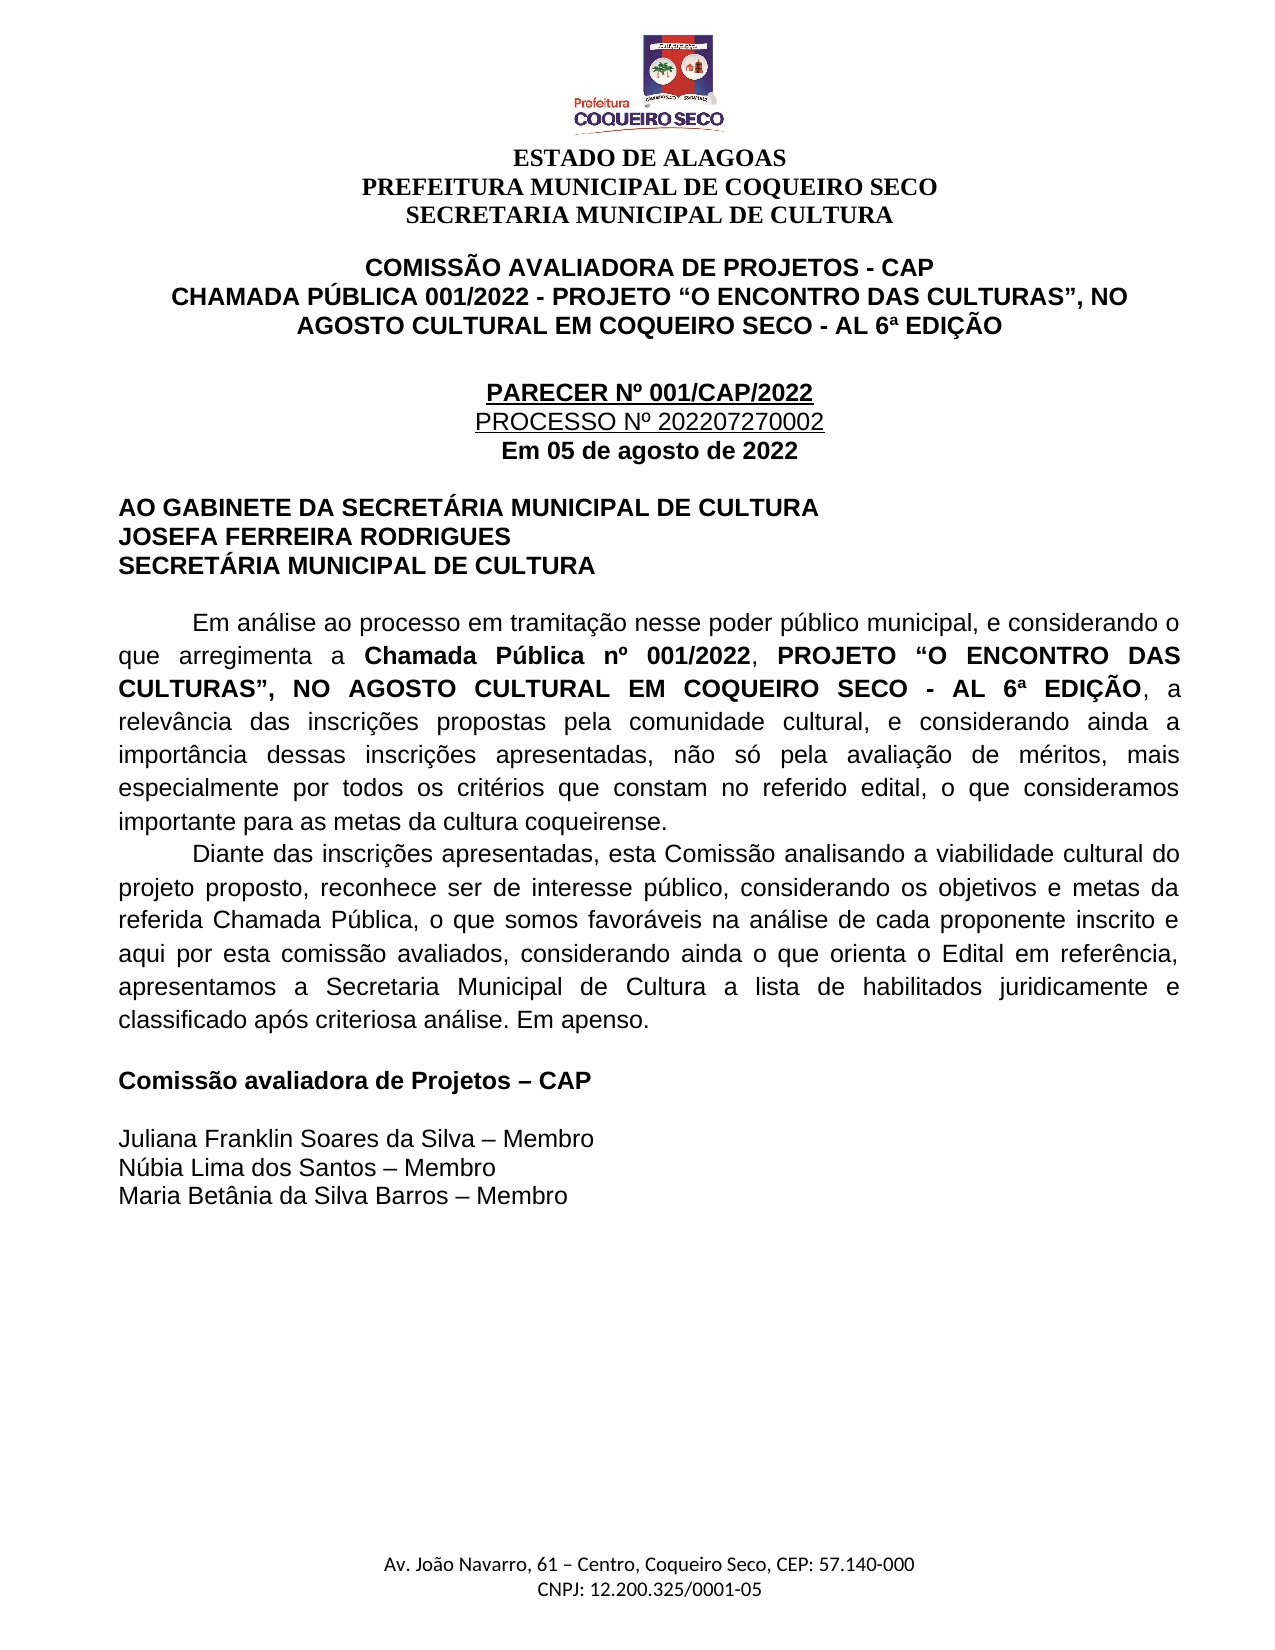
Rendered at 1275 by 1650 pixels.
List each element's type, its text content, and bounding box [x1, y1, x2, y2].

text SECRETÁRIA MUNICIPAL DE CULTURA [118, 551, 1181, 579]
text Comissão avaliadora de Projetos – CAP [118, 1066, 1181, 1095]
picture [569, 28, 730, 143]
text Maria Betânia da Silva Barros – Membro [118, 1181, 1181, 1210]
text JOSEFA FERREIRA RODRIGUES [118, 522, 1181, 551]
text PROCESSO Nº 202207270002 [118, 407, 1181, 436]
text PARECER Nº 001/CAP/2022 [118, 378, 1181, 407]
text Diante das inscrições apresentadas, esta Comissão analisando a viabilidade cultural do projeto proposto, reconhece ser de interesse público, considerando os objetivos e metas da referida Chamada Pública, o que somos favoráveis na análise de cada proponente inscrito e aqui por esta comissão avaliados, considerando ainda o que orienta o Edital em referência, apresentamos a Secretaria Municipal de Cultura a lista de habilitados juridicamente e classificado após criteriosa análise. Em apenso. [118, 839, 1181, 1033]
text AO GABINETE DA SECRETÁRIA MUNICIPAL DE CULTURA [118, 493, 1181, 522]
text Em análise ao processo em tramitação nesse poder público municipal, e considerando o que arregimenta a Chamada Pública nº 001/2022, PROJETO “O ENCONTRO DAS CULTURAS”, NO AGOSTO CULTURAL EM COQUEIRO SECO - AL 6ª EDIÇÃO, a relevância das inscrições propostas pela comunidade cultural, e considerando ainda a importância dessas inscrições apresentadas, não só pela avaliação de méritos, mais especialmente por todos os critérios que constam no referido edital, o que consideramos importante para as metas da cultura coqueirense. [118, 608, 1181, 835]
text Núbia Lima dos Santos – Membro [118, 1153, 1181, 1181]
text CHAMADA PÚBLICA 001/2022 - PROJETO “O ENCONTRO DAS CULTURAS”, NO AGOSTO CULTURAL EM COQUEIRO SECO - AL 6ª EDIÇÃO [126, 282, 1173, 339]
text Em 05 de agosto de 2022 [118, 436, 1181, 464]
text COMISSÃO AVALIADORA DE PROJETOS - CAP [118, 253, 1181, 282]
text Juliana Franklin Soares da Silva – Membro [118, 1124, 1181, 1153]
